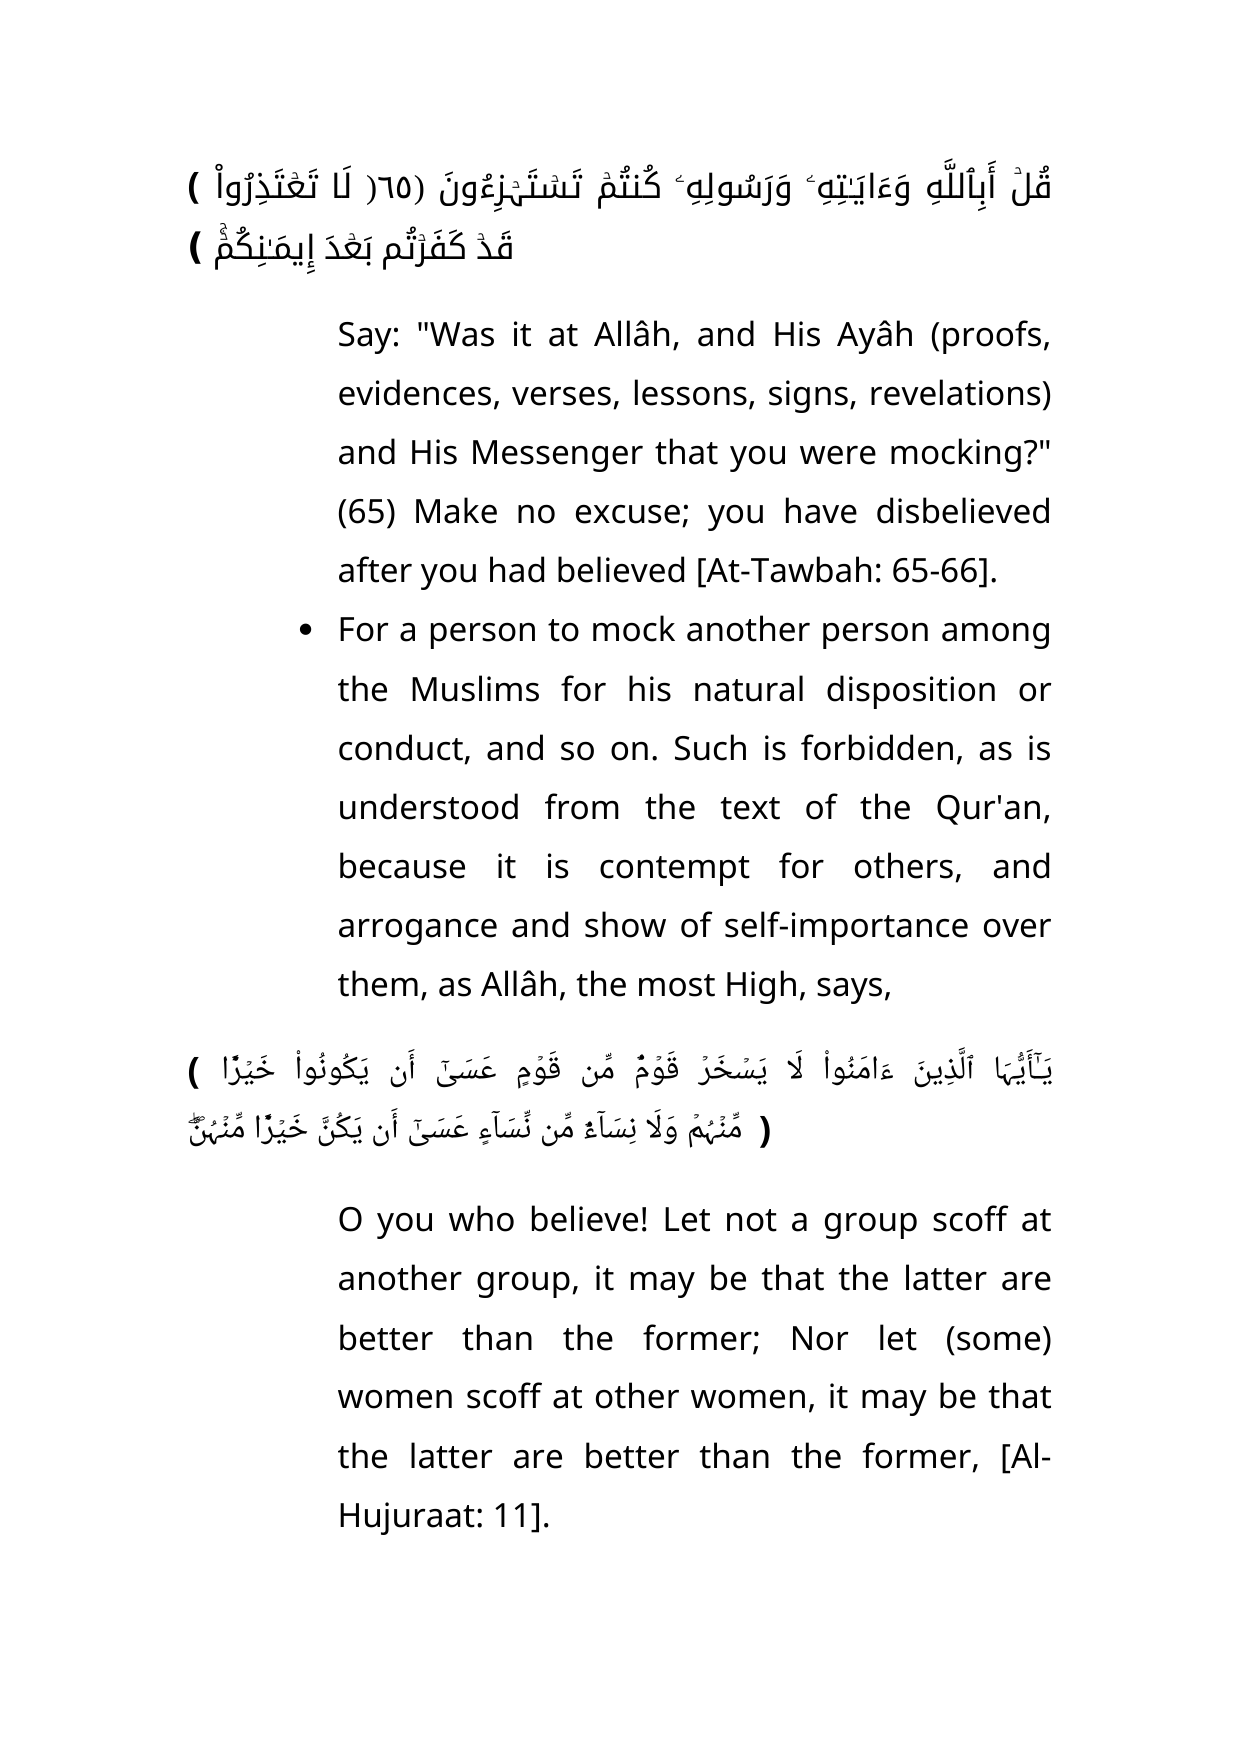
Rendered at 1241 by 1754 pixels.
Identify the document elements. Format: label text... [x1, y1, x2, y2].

text ( يَـٰٓأَيُّہَا ٱلَّذِينَ ءَامَنُواْ لَا يَسۡخَرۡ قَوۡمٌ۬ مِّن قَوۡمٍ عَسَىٰٓ أَن يَكُونُواْ خَيۡرً۬ا مِّنۡہُمۡ وَلَا نِسَآءٌ۬ مِّن نِّسَآءٍ عَسَىٰٓ أَن يَكُنَّ خَيۡرً۬ا مِّنۡہُنَّ‌ۖ ) [187, 1035, 1053, 1153]
text ( قُلۡ أَبِٱللَّهِ وَءَايَـٰتِهِۦ وَرَسُولِهِۦ كُنتُمۡ تَسۡتَہۡزِءُونَ (﻿٦٥﻿( لَا تَعۡتَذِرُواْ قَدۡ كَفَرۡتُم بَعۡدَ إِيمَـٰنِكُمۡ‌ۚ ) [187, 150, 1053, 268]
list Say: "Was it at Allâh, and His Ayâh (proofs, evidences, verses, lessons, signs, revelations) and His Messenger that you were mocking?" (65) Make no excuse; you have disbelieved after you had believed [At-Tawbah: 65-66]. [337, 297, 1053, 593]
list O you who believe! Let not a group scoff at another group, it may be that the latter are better than the former; Nor let (some) women scoff at other women, it may be that the latter are better than the former, [Al-Hujuraat: 11]. [337, 1182, 1053, 1537]
list For a person to mock another person among the Muslims for his natural disposition or conduct, and so on. Such is forbidden, as is understood from the text of the Qur'an, because it is contempt for others, and arrogance and show of self-importance over them, as Allâh, the most High, says, [300, 593, 1053, 1006]
